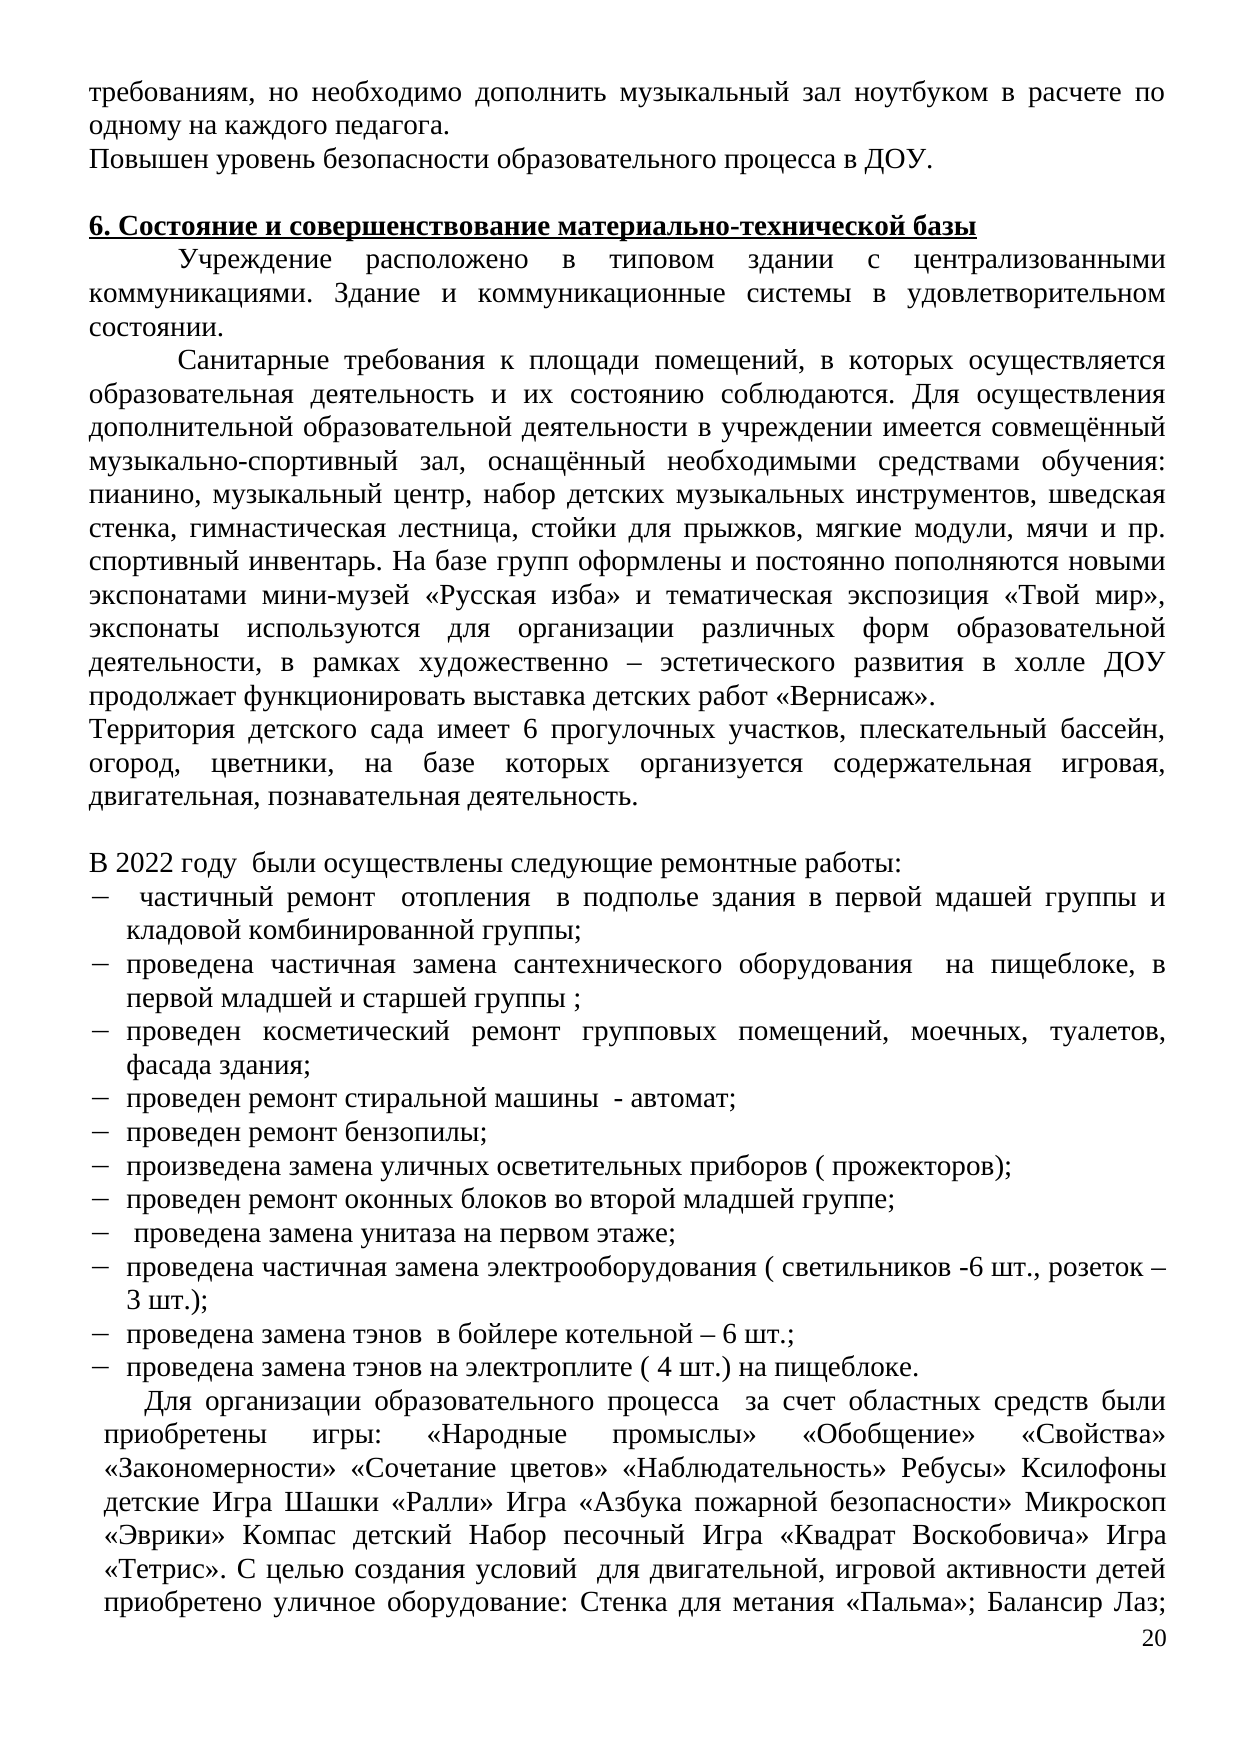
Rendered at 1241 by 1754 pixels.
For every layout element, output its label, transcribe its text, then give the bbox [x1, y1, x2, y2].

list проведена замена тэнов в бойлере котельной – 6 шт.; [89, 1316, 1167, 1349]
text В 2022 году были осуществлены следующие ремонтные работы: [89, 845, 1167, 879]
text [89, 74, 1167, 141]
list проведена замена тэнов на электроплите ( 4 шт.) на пищеблоке. [89, 1349, 1167, 1383]
list проведен ремонт оконных блоков во второй младшей группе; [89, 1181, 1167, 1215]
text Санитарные требования к площади помещений, в которых осуществляется образовательная деятельность и их состоянию соблюдаются. Для осуществления дополнительной образовательной деятельности в учреждении имеется совмещённый музыкально-спортивный зал, оснащённый необходимыми средствами обучения: пианино, музыкальный центр, набор детских музыкальных инструментов, шведская стенка, гимнастическая лестница, стойки для прыжков, мягкие модули, мячи и пр. спортивный инвентарь. На базе групп оформлены и постоянно пополняются новыми экспонатами мини-музей «Русская изба» и тематическая экспозиция «Твой мир», экспонаты используются для организации различных форм образовательной деятельности, в рамках художественно – эстетического развития в холле ДОУ продолжает функционировать выставка детских работ «Вернисаж». [89, 342, 1167, 711]
list произведена замена уличных осветительных приборов ( прожекторов); [89, 1148, 1167, 1181]
list проведен ремонт бензопилы; [89, 1114, 1167, 1148]
list проведен ремонт стиральной машины - автомат; [89, 1080, 1167, 1114]
text 6. Состояние и совершенствование материально-технической базы [89, 208, 1167, 242]
text Повышен уровень безопасности образовательного процесса в ДОУ. [89, 141, 1167, 174]
text Территория детского сада имеет 6 прогулочных участков, плескательный бассейн, огород, цветники, на базе которых организуется содержательная игровая, двигательная, познавательная деятельность. [89, 711, 1167, 812]
list частичный ремонт отопления в подполье здания в первой мдашей группы и кладовой комбинированной группы; [89, 879, 1167, 946]
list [103, 1383, 1167, 1618]
list проведена замена унитаза на первом этаже; [89, 1215, 1167, 1249]
list проведена частичная замена электрооборудования ( светильников -6 шт., розеток – 3 шт.); [89, 1249, 1167, 1316]
list проведена частичная замена сантехнического оборудования на пищеблоке, в первой младшей и старшей группы ; [89, 946, 1167, 1013]
list проведен косметический ремонт групповых помещений, моечных, туалетов, фасада здания; [89, 1013, 1167, 1080]
text Учреждение расположено в типовом здании с централизованными коммуникациями. Здание и коммуникационные системы в удовлетворительном состоянии. [89, 242, 1167, 342]
